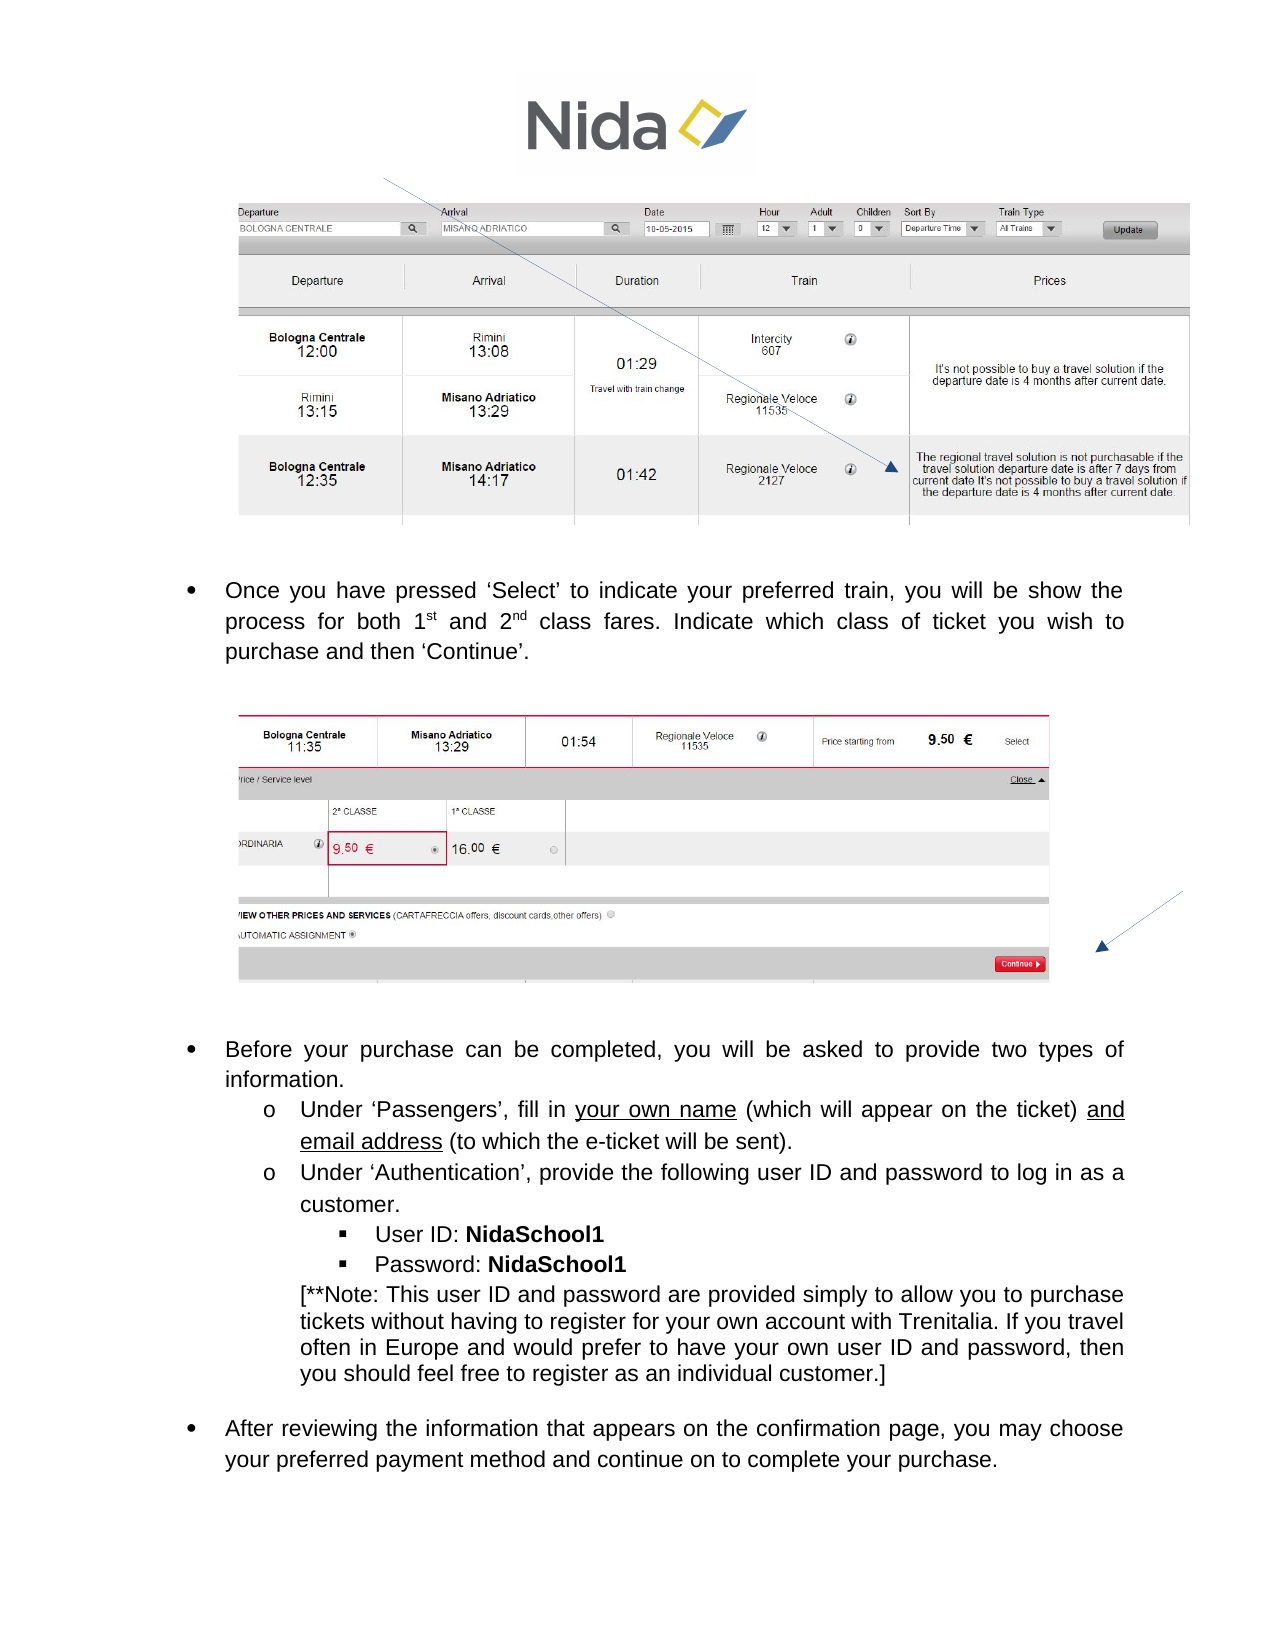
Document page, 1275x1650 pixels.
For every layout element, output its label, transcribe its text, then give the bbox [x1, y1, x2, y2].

picture [518, 73, 757, 176]
list Once you have pressed ‘Select’ to indicate your preferred train, you will be show the process for both 1st and 2nd class fares. Indicate which class of ticket you wish to purchase and then ‘Continue’. [187, 577, 1125, 664]
picture [238, 715, 1050, 983]
list Before your purchase can be completed, you will be asked to provide two types of information. [187, 1036, 1125, 1092]
list After reviewing the information that appears on the confirmation page, you may choose your preferred payment method and continue on to complete your purchase. [187, 1415, 1125, 1472]
list Password: NidaSchool1 [337, 1251, 1125, 1277]
text [**Note: This user ID and password are provided simply to allow you to purchase tickets without having to register for your own account with Trenitalia. If you travel often in Europe and would prefer to have your own user ID and password, then you should feel free to register as an individual customer.] [300, 1281, 1125, 1387]
list User ID: NidaSchool1 [337, 1221, 1125, 1247]
list Under ‘Authentication’, provide the following user ID and password to log in as a customer. [262, 1158, 1125, 1217]
list Under ‘Passengers’, fill in your own name (which will appear on the ticket) and email address (to which the e-ticket will be sent). [262, 1096, 1125, 1154]
picture [238, 202, 1193, 525]
